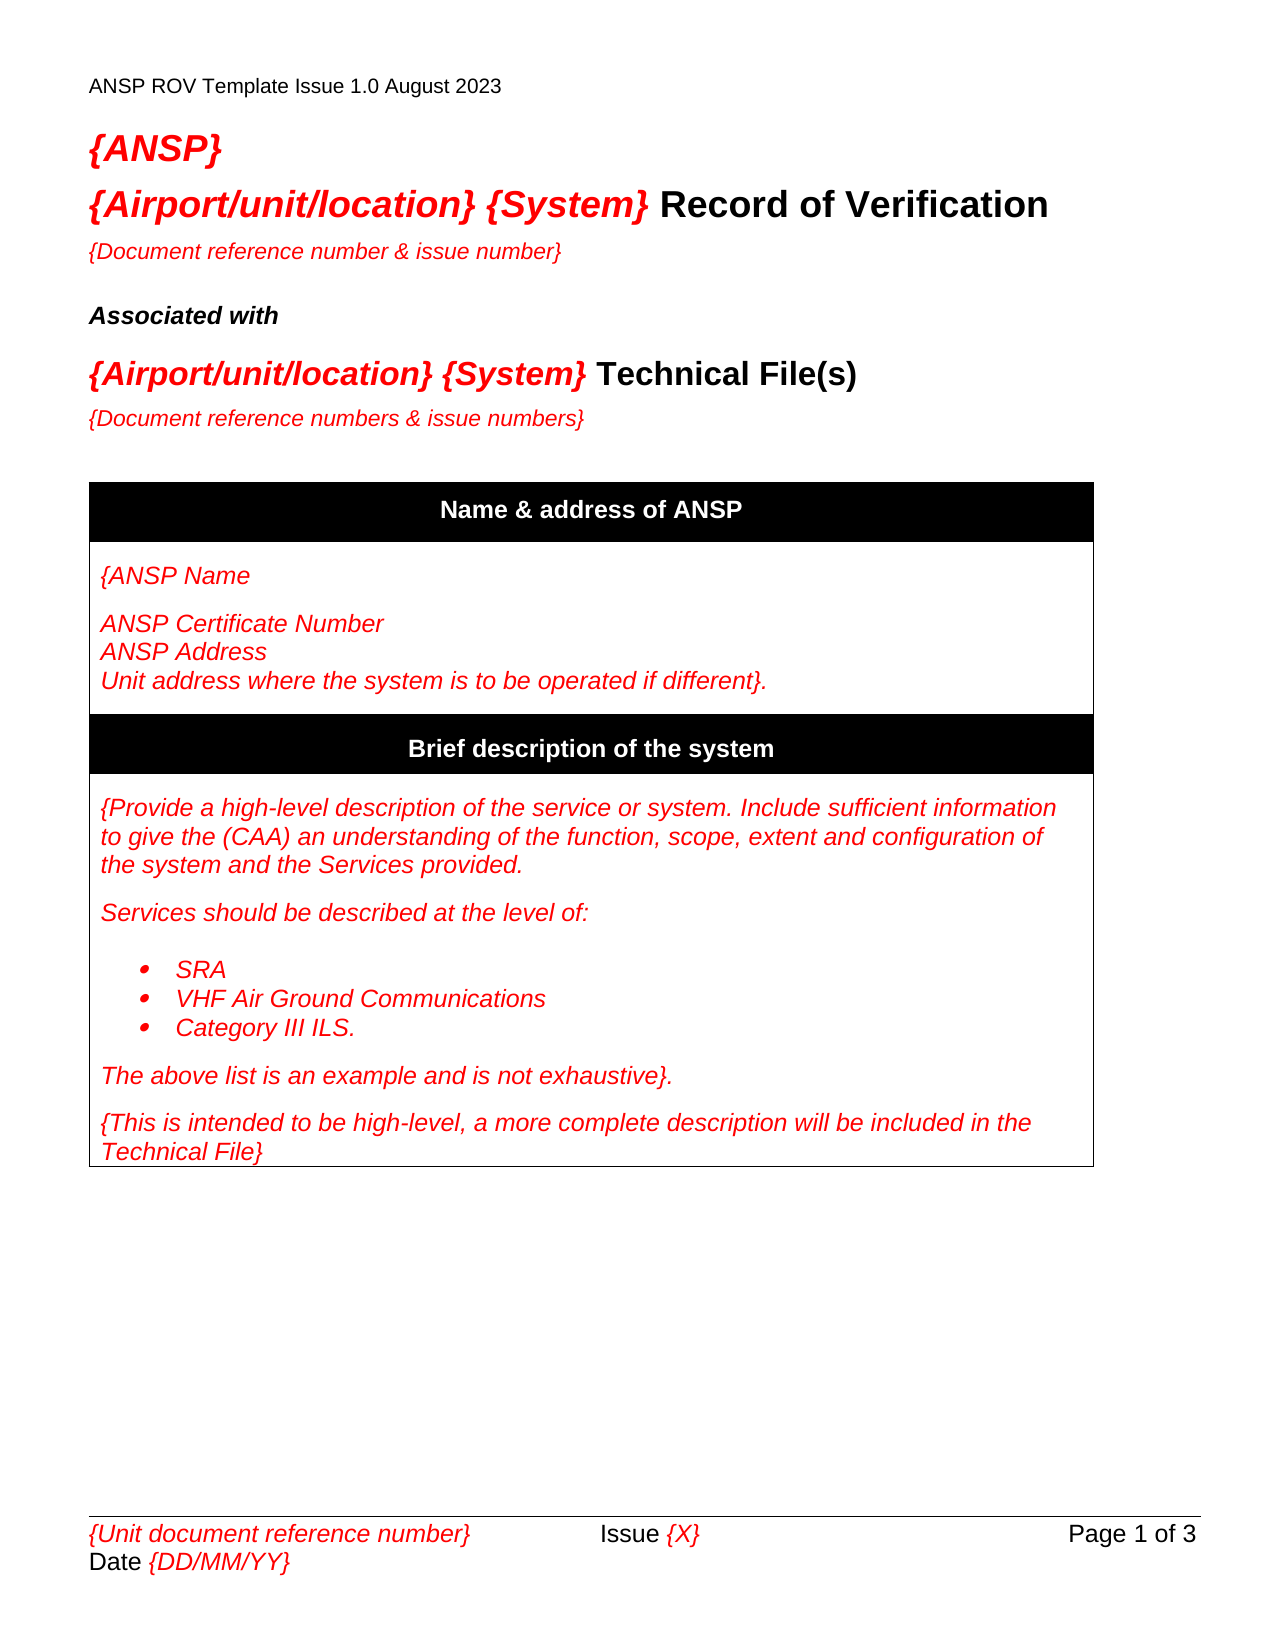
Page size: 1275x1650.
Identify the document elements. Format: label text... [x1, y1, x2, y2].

table_cell {ANSP Name ANSP Certificate Number ANSP Address Unit address where the system is to be operated if different}. [90, 542, 1093, 714]
text {Document reference number & issue number} [89, 238, 1201, 264]
subtitle {Document reference numbers & issue numbers} [89, 404, 1201, 431]
table_header Name & address of ANSP [90, 483, 1093, 541]
subtitle {Airport/unit/location} {System} Record of Verification [89, 182, 1201, 225]
subtitle {Airport/unit/location} {System} Technical File(s) [89, 353, 1201, 392]
subtitle {ANSP} [89, 127, 1201, 170]
subtitle Associated with [89, 301, 1201, 329]
table_cell Brief description of the system [90, 715, 1093, 773]
table_cell {Provide a high-level description of the service or system. Include sufficient information to give the (CAA) an understanding of the function, scope, extent and configuration of the system and the Services provided. Services should be described at the level of: SRA VHF Air Ground Communications Category III ILS. The above list is an example and is not exhaustive}. {This is intended to be high-level, a more complete description will be included in the Technical File} [90, 774, 1093, 1166]
